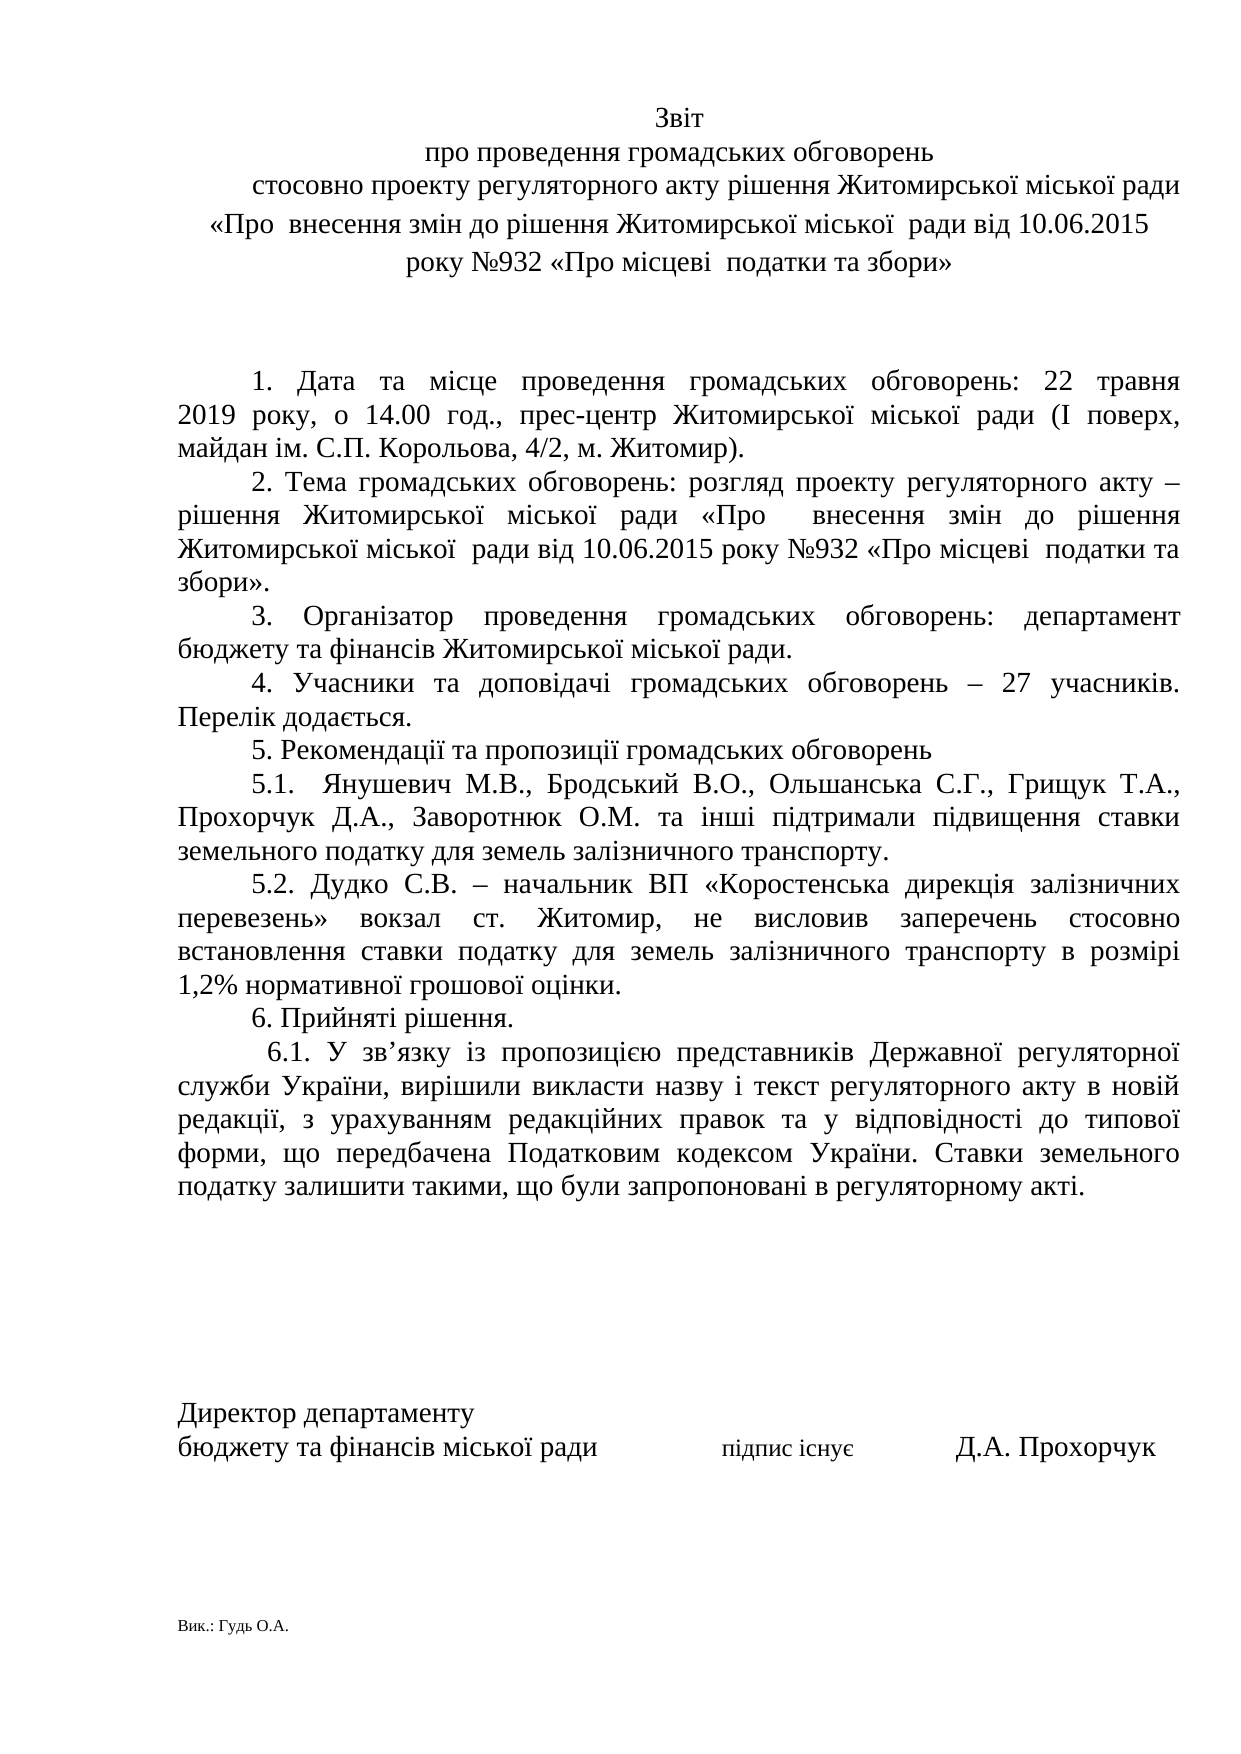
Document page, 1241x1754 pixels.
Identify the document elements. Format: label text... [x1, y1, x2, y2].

subtitle 6. Прийняті рішення. [177, 1001, 1181, 1034]
text Вик.: Гудь О.А. [177, 1616, 1181, 1635]
subtitle 5.2. Дудко С.В. – начальник ВП «Коростенська дирекція залізничних перевезень» вокзал ст. Житомир, не висловив заперечень стосовно встановлення ставки податку для земель залізничного транспорту в розмірі 1,2% нормативної грошової оцінки. [177, 866, 1181, 1001]
subtitle 5.1. Янушевич М.В., Бродський В.О., Ольшанська С.Г., Грищук Т.А., Прохорчук Д.А., Заворотнюк О.М. та інші підтримали підвищення ставки земельного податку для земель залізничного транспорту. [177, 766, 1181, 866]
subtitle 2. Тема громадських обговорень: розгляд проекту регуляторного акту – рішення Житомирської міської ради «Про внесення змін до рішення Житомирської міської ради від 10.06.2015 року №932 «Про місцеві податки та збори». [177, 464, 1181, 598]
subtitle Директор департаменту [177, 1395, 1181, 1429]
subtitle 5. Рекомендації та пропозиції громадських обговорень [177, 732, 1181, 766]
subtitle 4. Учасники та доповідачі громадських обговорень – 27 учасників. Перелік додається. [177, 665, 1181, 732]
subtitle бюджету та фінансів міської ради підпис існує Д.А. Прохорчук [177, 1429, 1181, 1462]
subtitle 3. Організатор проведення громадських обговорень: департамент бюджету та фінансів Житомирської міської ради. [177, 598, 1181, 665]
subtitle про проведення громадських обговорень [177, 134, 1181, 167]
text стосовно проекту регуляторного акту рішення Житомирської міської ради «Про внесення змін до рішення Житомирської міської ради від 10.06.2015 року №932 «Про місцеві податки та збори» [177, 167, 1181, 278]
subtitle Звіт [177, 100, 1181, 134]
subtitle 1. Дата та місце проведення громадських обговорень: 22 травня 2019 року, о 14.00 год., прес-центр Житомирської міської ради (І поверх, майдан ім. С.П. Корольова, 4/2, м. Житомир). [177, 363, 1181, 464]
text 6.1. У зв’язку із пропозицією представників Державної регуляторної служби України, вирішили викласти назву і текст регуляторного акту в новій редакції, з урахуванням редакційних правок та у відповідності до типової форми, що передбачена Податковим кодексом України. Ставки земельного податку залишити такими, що були запропоновані в регуляторному акті. [177, 1034, 1181, 1202]
